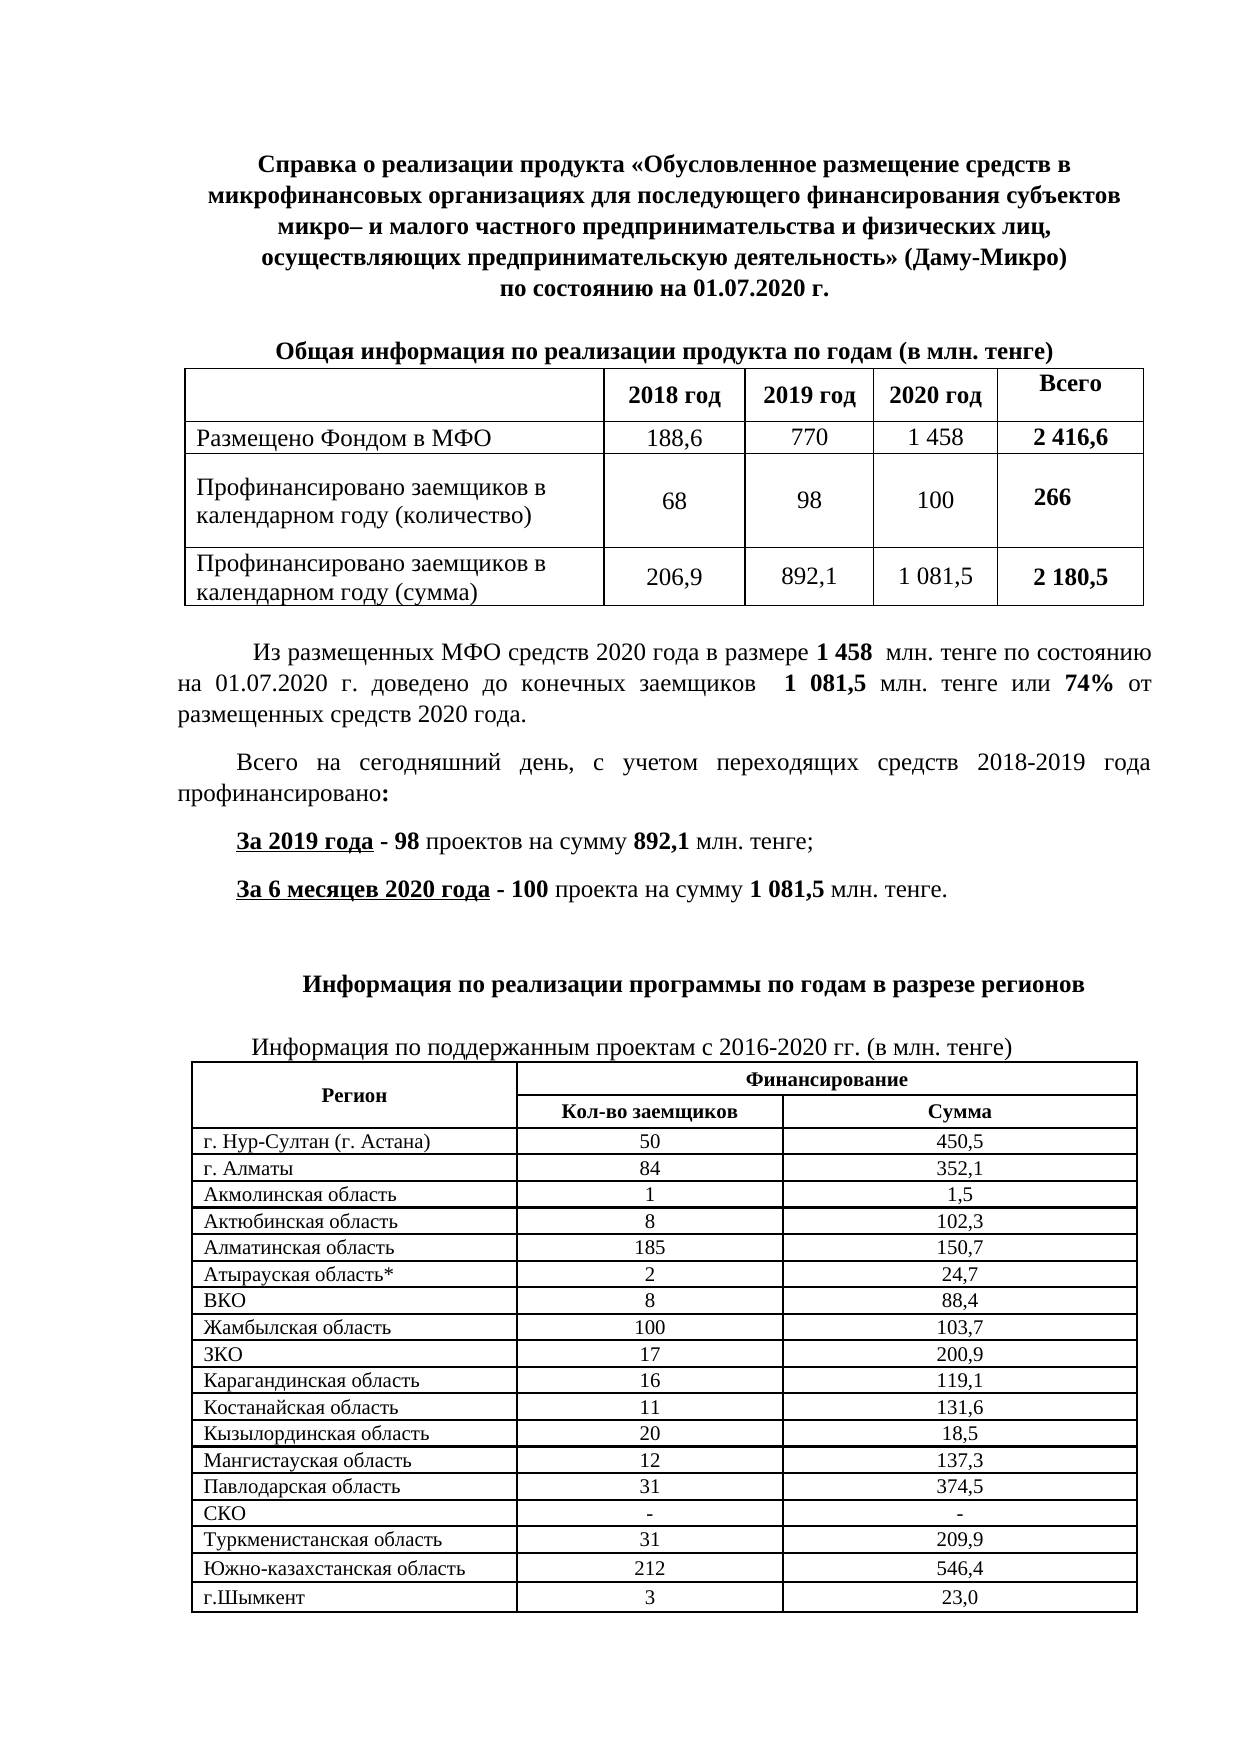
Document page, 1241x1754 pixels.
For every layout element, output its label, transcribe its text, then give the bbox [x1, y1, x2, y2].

table_cell Сумма [784, 1096, 1136, 1127]
text Справка о реализации продукта «Обусловленное размещение средств в микрофинансовых организациях для последующего финансирования субъектов микро– и малого частного предпринимательства и физических лиц, осуществляющих предпринимательскую деятельность» (Даму-Микро) [177, 149, 1152, 271]
table_cell Мангистауская область [193, 1448, 516, 1472]
table_cell Жамбылская область [193, 1315, 516, 1339]
table_cell 2 180,5 [998, 548, 1143, 605]
table_cell 12 [518, 1448, 782, 1472]
table_cell 209,9 [784, 1527, 1136, 1552]
text За 2019 года - 98 проектов на сумму 892,1 млн. тенге; [177, 826, 1152, 855]
table_cell 1,5 [784, 1182, 1136, 1206]
table_cell Профинансировано заемщиков в календарном году (количество) [186, 454, 603, 547]
table_cell 2 [518, 1262, 782, 1286]
table_cell Кызылординская область [193, 1421, 516, 1445]
table_cell Размещено Фондом в МФО [186, 422, 603, 453]
table_header 2019 год [746, 369, 873, 421]
table_cell Костанайская область [193, 1394, 516, 1419]
table_cell 1 458 [874, 422, 997, 453]
table_cell Туркменистанская область [193, 1527, 516, 1552]
table_header 2020 год [874, 369, 997, 421]
table_header [186, 369, 603, 421]
text Информация по реализации программы по годам в разрезе регионов [177, 969, 1152, 998]
table_cell - [518, 1501, 782, 1525]
table_cell 8 [518, 1288, 782, 1313]
table_cell 24,7 [784, 1262, 1136, 1286]
table_header Всего [998, 369, 1143, 421]
table_header Финансирование [518, 1063, 1136, 1094]
table_cell Кол-во заемщиков [518, 1096, 782, 1127]
table_header Регион [193, 1063, 516, 1127]
table_cell 18,5 [784, 1421, 1136, 1445]
table_cell 3 [518, 1583, 782, 1611]
table_cell 212 [518, 1554, 782, 1581]
table_cell 103,7 [784, 1315, 1136, 1339]
table_cell 770 [746, 422, 873, 453]
table_cell 185 [518, 1235, 782, 1259]
table_cell 100 [518, 1315, 782, 1339]
table_cell 50 [518, 1129, 782, 1153]
table_cell Карагандинская область [193, 1368, 516, 1392]
table_cell 150,7 [784, 1235, 1136, 1259]
table_cell 206,9 [605, 548, 744, 605]
text Всего на сегодняшний день, с учетом переходящих средств 2018-2019 года профинансировано: [177, 747, 1152, 807]
table_cell 1 081,5 [874, 548, 997, 605]
table_cell 11 [518, 1394, 782, 1419]
table_cell 2 416,6 [998, 422, 1143, 453]
table_cell 8 [518, 1209, 782, 1233]
table_cell 131,6 [784, 1394, 1136, 1419]
table_cell ЗКО [193, 1341, 516, 1366]
table_cell 137,3 [784, 1448, 1136, 1472]
table_cell Актюбинская область [193, 1209, 516, 1233]
table_cell Павлодарская область [193, 1474, 516, 1498]
table_cell 1 [518, 1182, 782, 1206]
table_cell г. Алматы [193, 1155, 516, 1180]
table_cell 119,1 [784, 1368, 1136, 1392]
table_cell 16 [518, 1368, 782, 1392]
text Из размещенных МФО средств 2020 года в размере 1 458 млн. тенге по состоянию на 01.07.2020 г. доведено до конечных заемщиков 1 081,5 млн. тенге или 74% от размещенных средств 2020 года. [177, 637, 1152, 728]
table_cell 100 [874, 454, 997, 547]
table_cell Профинансировано заемщиков в календарном году (сумма) [186, 548, 603, 605]
table_cell 23,0 [784, 1583, 1136, 1611]
table_cell Южно-казахстанская область [193, 1554, 516, 1581]
table_cell 31 [518, 1527, 782, 1552]
table_cell 188,6 [605, 422, 744, 453]
table_cell 31 [518, 1474, 782, 1498]
table_cell Алматинская область [193, 1235, 516, 1259]
table_cell Акмолинская область [193, 1182, 516, 1206]
table_header 2018 год [605, 369, 744, 421]
table_cell 892,1 [746, 548, 873, 605]
table_cell 374,5 [784, 1474, 1136, 1498]
table_cell 102,3 [784, 1209, 1136, 1233]
table_cell 68 [605, 454, 744, 547]
table_cell г. Нур-Султан (г. Астана) [193, 1129, 516, 1153]
table_cell Атырауская область* [193, 1262, 516, 1286]
table_cell 546,4 [784, 1554, 1136, 1581]
text Общая информация по реализации продукта по годам (в млн. тенге) [177, 336, 1152, 365]
table_cell 352,1 [784, 1155, 1136, 1180]
text За 6 месяцев 2020 года - 100 проекта на сумму 1 081,5 млн. тенге. [177, 874, 1152, 902]
table_cell г.Шымкент [193, 1583, 516, 1611]
text Информация по поддержанным проектам с 2016-2020 гг. (в млн. тенге) [177, 1032, 1152, 1061]
table_cell СКО [193, 1501, 516, 1525]
table_cell 88,4 [784, 1288, 1136, 1313]
table_cell 266 [998, 454, 1143, 547]
table_cell 200,9 [784, 1341, 1136, 1366]
table_cell 84 [518, 1155, 782, 1180]
table_cell 450,5 [784, 1129, 1136, 1153]
table_cell ВКО [193, 1288, 516, 1313]
table_cell - [784, 1501, 1136, 1525]
table_cell 98 [746, 454, 873, 547]
text по состоянию на 01.07.2020 г. [177, 273, 1152, 302]
table_cell 20 [518, 1421, 782, 1445]
table_cell 17 [518, 1341, 782, 1366]
